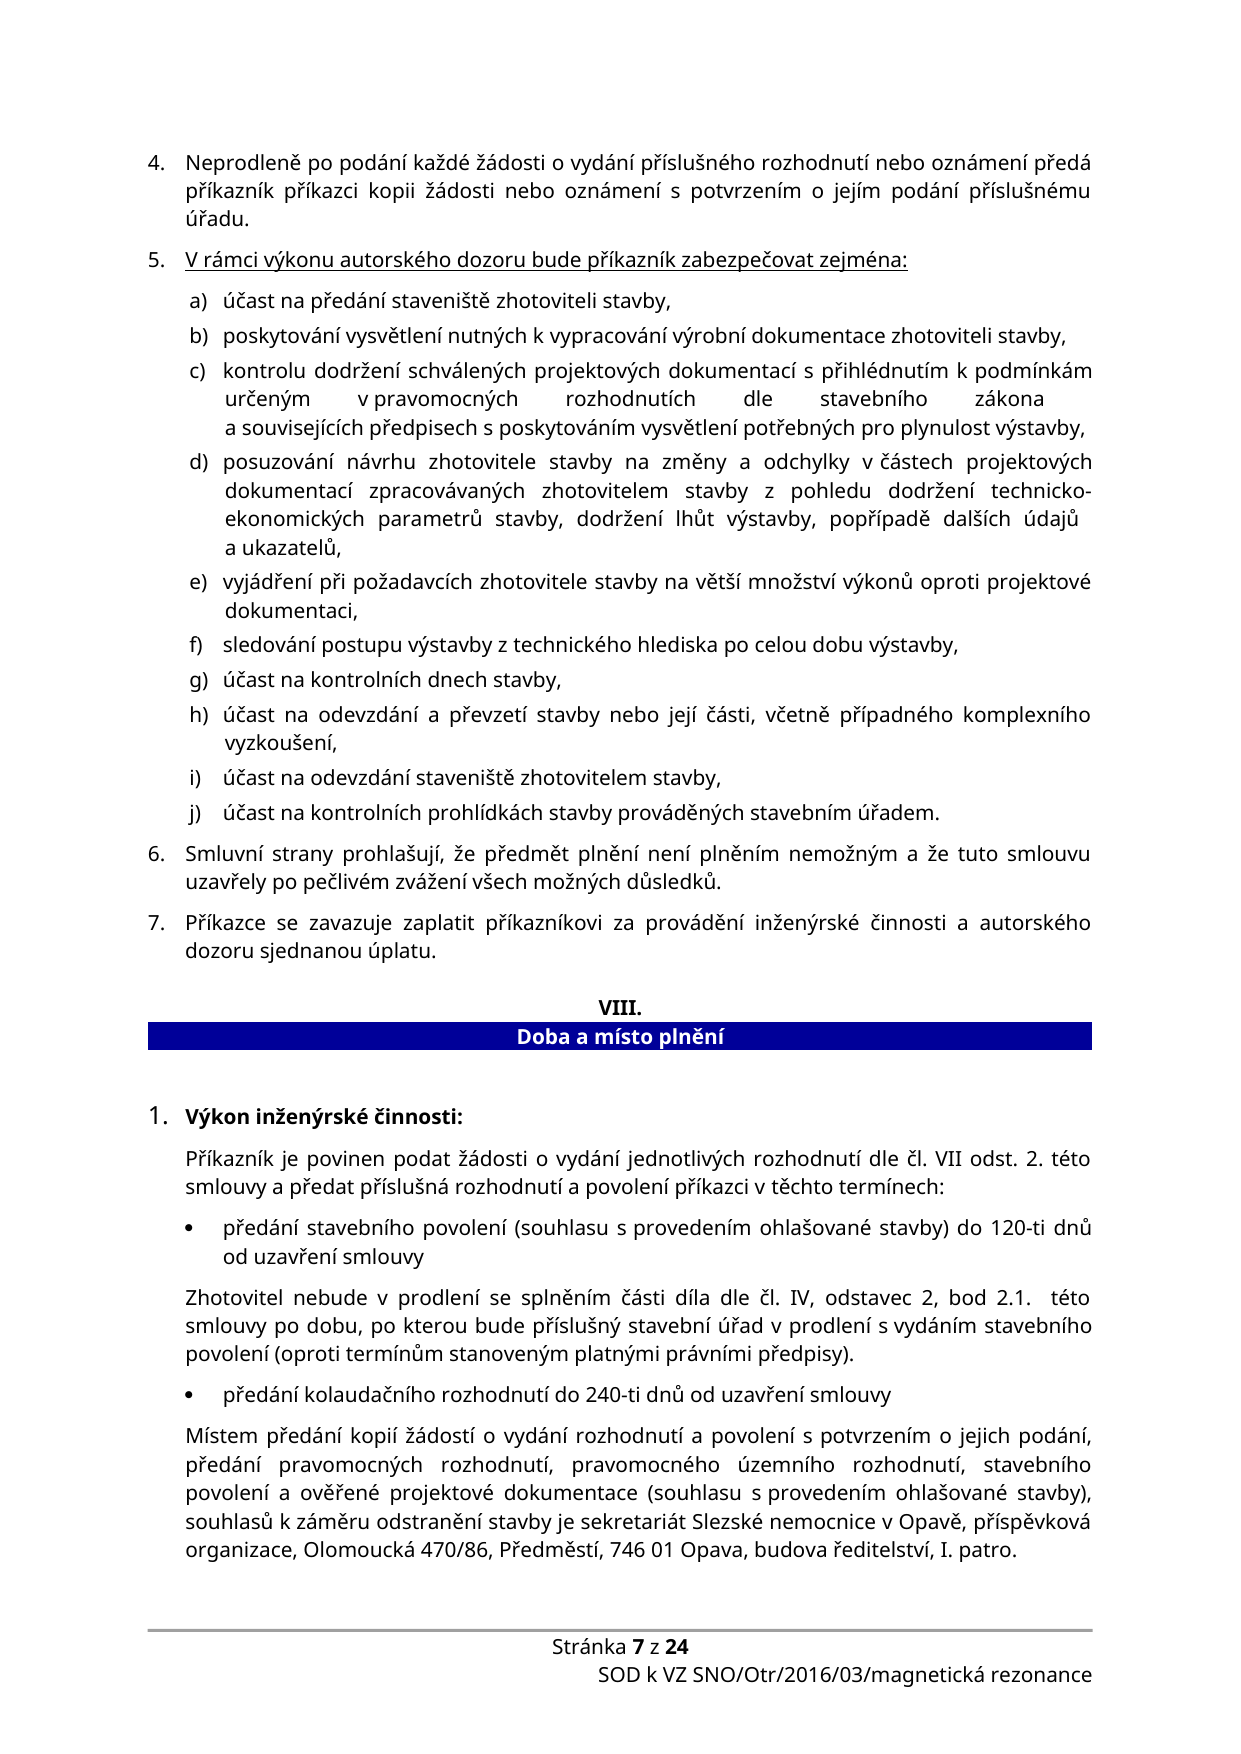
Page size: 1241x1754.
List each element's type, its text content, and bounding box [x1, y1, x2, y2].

list Místem předání kopií žádostí o vydání rozhodnutí a povolení s potvrzením o jejich podání, předání pravomocných rozhodnutí, pravomocného územního rozhodnutí, stavebního povolení a ověřené projektové dokumentace (souhlasu s provedením ohlašované stavby), souhlasů k záměru odstranění stavby je sekretariát Slezské nemocnice v Opavě, příspěvková organizace, Olomoucká 470/86, Předměstí, 746 01 Opava, budova ředitelství, I. patro. [185, 1421, 1092, 1564]
list sledování postupu výstavby z technického hlediska po celou dobu výstavby, [189, 631, 1092, 659]
list účast na kontrolních prohlídkách stavby prováděných stavebním úřadem. [189, 798, 1092, 826]
list předání stavebního povolení (souhlasu s provedením ohlašované stavby) do 120-ti dnů od uzavření smlouvy [185, 1213, 1092, 1270]
text VIII. [148, 993, 1092, 1022]
list Zhotovitel nebude v prodlení se splněním části díla dle čl. IV, odstavec 2, bod 2.1. této smlouvy po dobu, po kterou bude příslušný stavební úřad v prodlení s vydáním stavebního povolení (oproti termínům stanoveným platnými právními předpisy). [185, 1283, 1092, 1368]
list vyjádření při požadavcích zhotovitele stavby na větší množství výkonů oproti projektové dokumentaci, [189, 567, 1092, 624]
list poskytování vysvětlení nutných k vypracování výrobní dokumentace zhotoviteli stavby, [189, 321, 1092, 349]
list účast na předání staveniště zhotoviteli stavby, [189, 286, 1092, 315]
list předání kolaudačního rozhodnutí do 240-ti dnů od uzavření smlouvy [185, 1381, 1092, 1409]
list Příkazce se zavazuje zaplatit příkazníkovi za provádění inženýrské činnosti a autorského dozoru sjednanou úplatu. [148, 908, 1092, 965]
list kontrolu dodržení schválených projektových dokumentací s přihlédnutím k podmínkám určeným v pravomocných rozhodnutích dle stavebního zákona a souvisejících předpisech s poskytováním vysvětlení potřebných pro plynulost výstavby, [189, 356, 1092, 441]
list účast na kontrolních dnech stavby, [189, 665, 1092, 694]
list Příkazník je povinen podat žádosti o vydání jednotlivých rozhodnutí dle čl. VII odst. 2. této smlouvy a předat příslušná rozhodnutí a povolení příkazci v těchto termínech: [185, 1144, 1092, 1201]
list Neprodleně po podání každé žádosti o vydání příslušného rozhodnutí nebo oznámení předá příkazník příkazci kopii žádosti nebo oznámení s potvrzením o jejím podání příslušnému úřadu. [148, 148, 1092, 233]
list Smluvní strany prohlašují, že předmět plnění není plněním nemožným a že tuto smlouvu uzavřely po pečlivém zvážení všech možných důsledků. [148, 839, 1092, 896]
list účast na odevzdání staveniště zhotovitelem stavby, [189, 763, 1092, 791]
list V rámci výkonu autorského dozoru bude příkazník zabezpečovat zejména: [148, 246, 1092, 274]
list účast na odevzdání a převzetí stavby nebo její části, včetně případného komplexního vyzkoušení, [189, 700, 1092, 757]
text Doba a místo plnění [148, 1022, 1092, 1050]
list Výkon inženýrské činnosti: [148, 1097, 1092, 1131]
list posuzování návrhu zhotovitele stavby na změny a odchylky v částech projektových dokumentací zpracovávaných zhotovitelem stavby z pohledu dodržení technicko-ekonomických parametrů stavby, dodržení lhůt výstavby, popřípadě dalších údajů a ukazatelů, [189, 447, 1092, 561]
